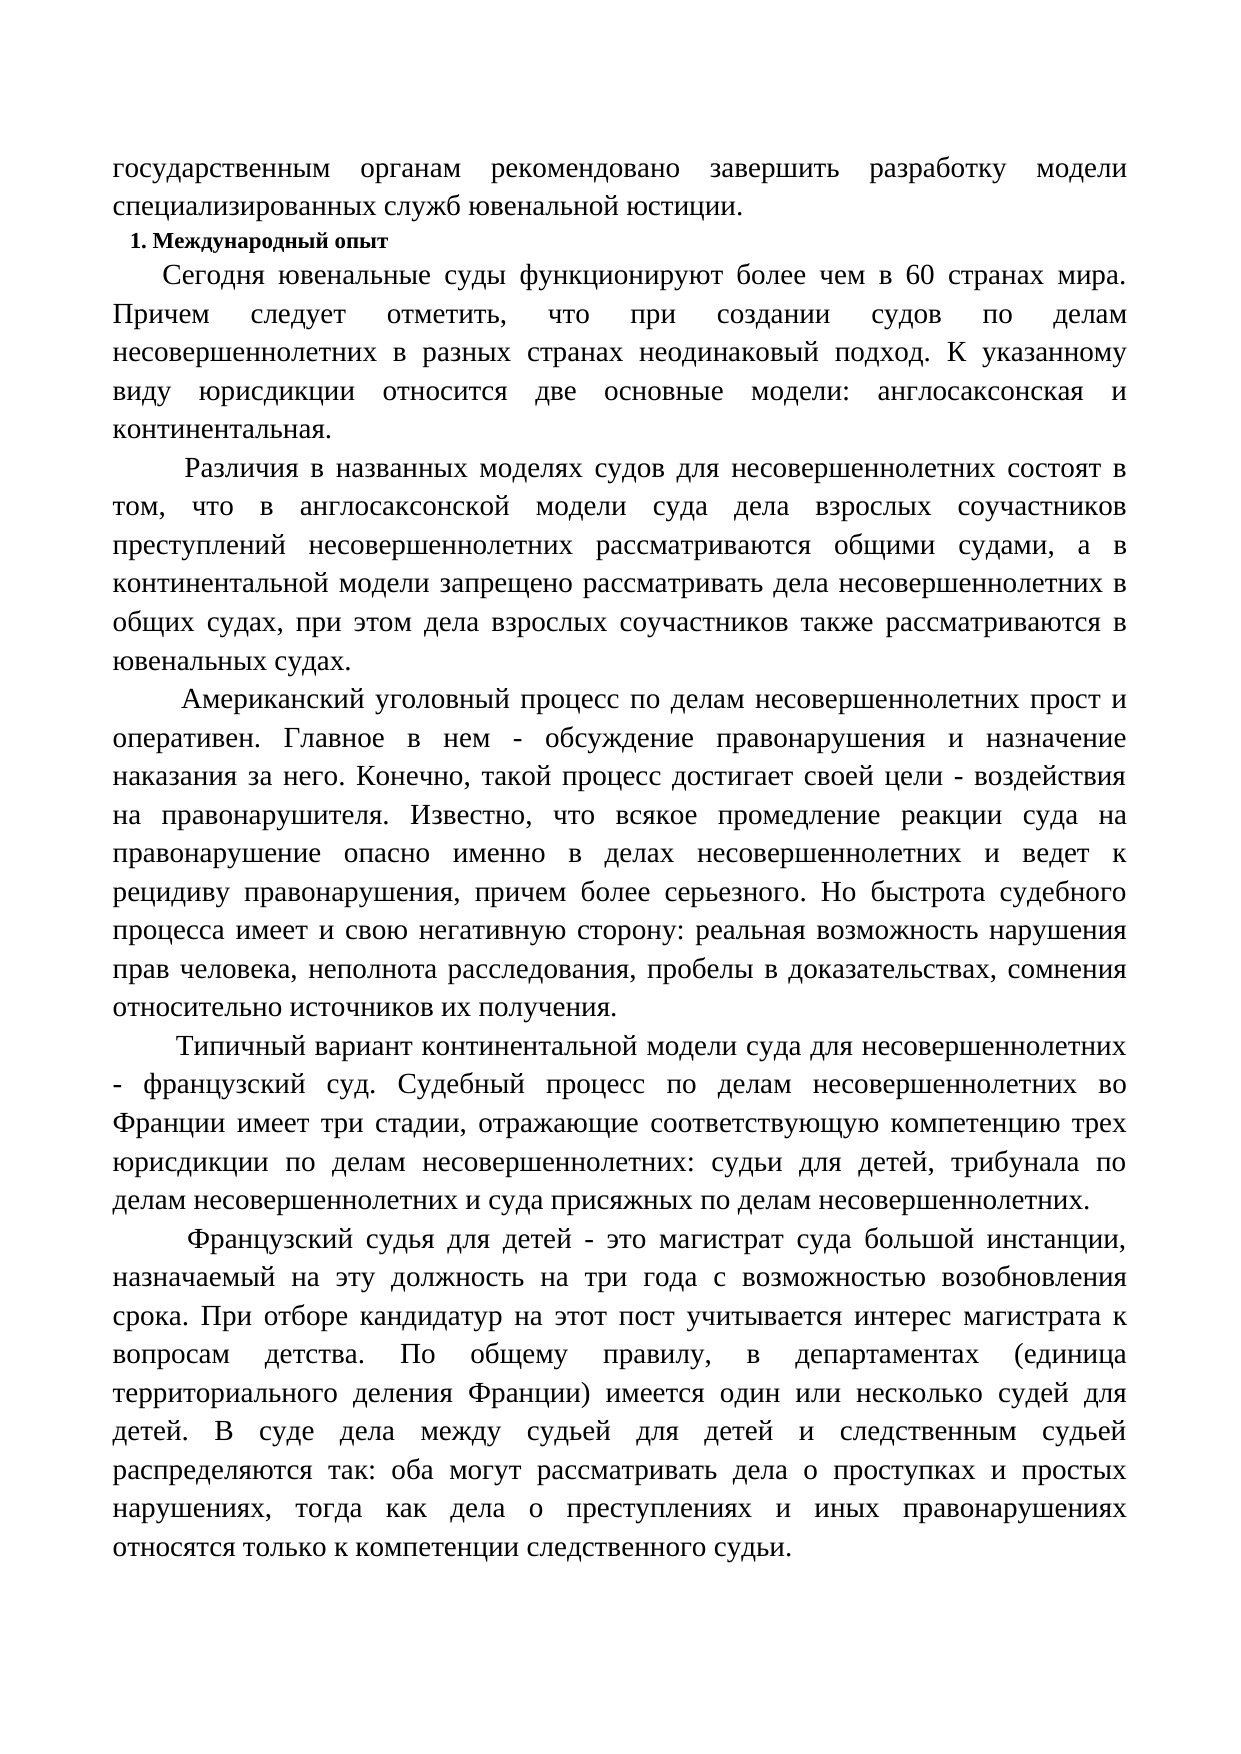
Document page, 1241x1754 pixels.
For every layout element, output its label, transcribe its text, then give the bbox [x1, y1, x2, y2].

text Различия в названных моделях судов для несовершеннолетних состоят в том, что в англосаксонской модели суда дела взрослых соучастников преступлений несовершеннолетних рассматриваются общими судами, а в континентальной модели запрещено рассматривать дела несовершеннолетних в общих судах, при этом дела взрослых соучастников также рассматриваются в ювенальных судах. [112, 450, 1128, 676]
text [112, 150, 1128, 222]
text Сегодня ювенальные суды функционируют более чем в 60 странах мира. Причем следует отметить, что при создании судов по делам несовершеннолетних в разных странах неодинаковый подход. К указанному виду юрисдикции относится две основные модели: англосаксонская и континентальная. [112, 257, 1128, 445]
text Американский уголовный процесс по делам несовершеннолетних прост и оперативен. Главное в нем - обсуждение правонарушения и назначение наказания за него. Конечно, такой процесс достигает своей цели - воздействия на правонарушителя. Известно, что всякое промедление реакции суда на правонарушение опасно именно в делах несовершеннолетних и ведет к рецидиву правонарушения, причем более серьезного. Но быстрота судебного процесса имеет и свою негативную сторону: реальная возможность нарушения прав человека, неполнота расследования, пробелы в доказательствах, сомнения относительно источников их получения. [112, 681, 1128, 1023]
text Французский судья для детей - это магистрат суда большой инстанции, назначаемый на эту должность на три года с возможностью возобновления срока. При отборе кандидатур на этот пост учитывается интерес магистрата к вопросам детства. По общему правилу, в департаментах (единица территориального деления Франции) имеется один или несколько судей для детей. В суде дела между судьей для детей и следственным судьей распределяются так: оба могут рассматривать дела о проступках и простых нарушениях, тогда как дела о преступлениях и иных правонарушениях относятся только к компетенции следственного судьи. [112, 1221, 1128, 1563]
text 1. Международный опыт [112, 227, 1128, 253]
text Типичный вариант континентальной модели суда для несовершеннолетних - французский суд. Судебный процесс по делам несовершеннолетних во Франции имеет три стадии, отражающие соответствующую компетенцию трех юрисдикции по делам несовершеннолетних: судьи для детей, трибунала по делам несовершеннолетних и суда присяжных по делам несовершеннолетних. [112, 1028, 1128, 1216]
